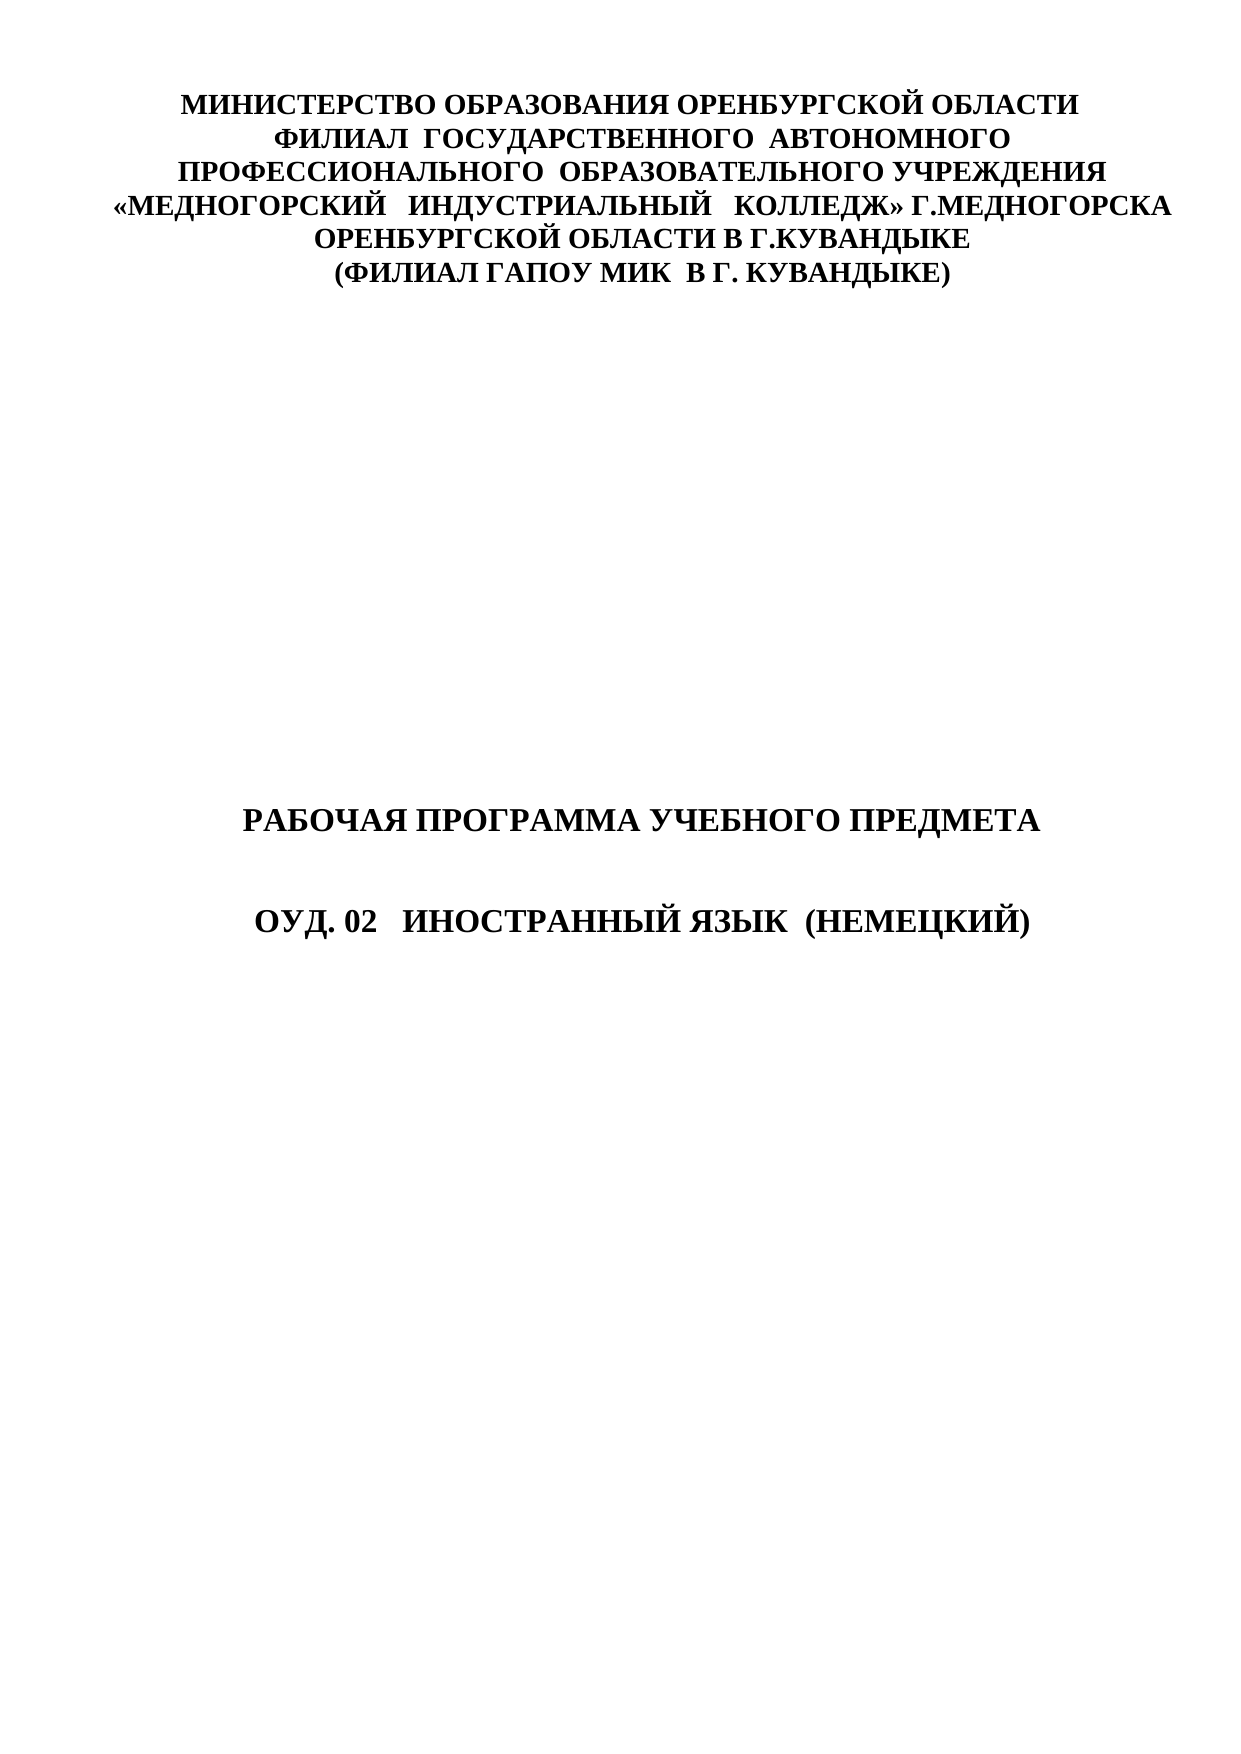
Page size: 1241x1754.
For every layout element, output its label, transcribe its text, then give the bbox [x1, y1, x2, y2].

text «Медногорский индустриальный колледж» Г.МЕДНОГОРСКА оренбургской области в г.Кувандыке [89, 188, 1196, 255]
text Министерство образования Оренбургской области [64, 87, 1196, 121]
text ПРОФЕССИОНАЛЬНОго образовательного учреждения [89, 154, 1196, 188]
text РАБОЧАЯ ПРОГРАММА УЧЕБНОГО ПРЕДМЕТА [89, 800, 1194, 839]
text филиал государственного автономного [89, 121, 1196, 154]
text (филиал гаПоу мик В Г. КУВАНДЫКЕ) [89, 255, 1196, 288]
text ОУД. 02 ИНОСТРАННЫЙ ЯЗЫК (немецкий) [89, 901, 1196, 939]
